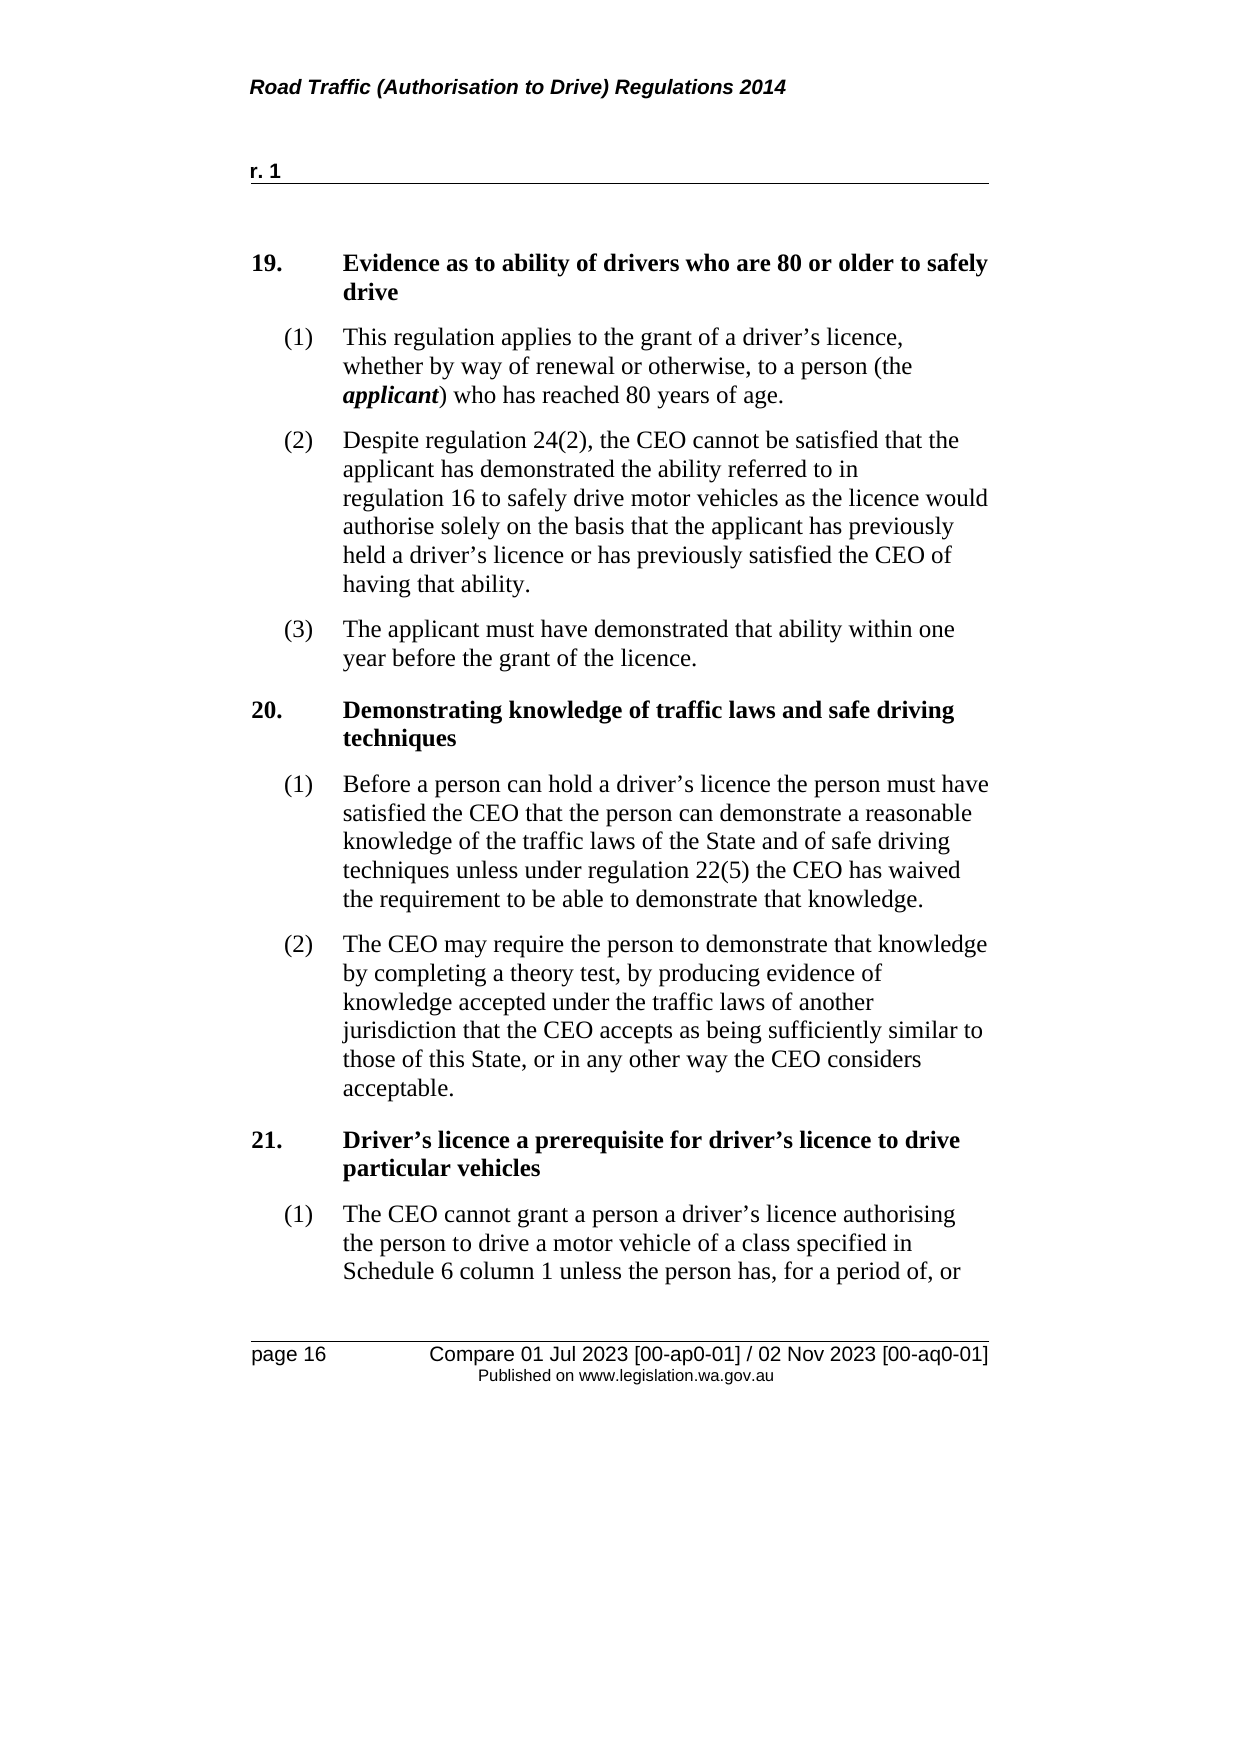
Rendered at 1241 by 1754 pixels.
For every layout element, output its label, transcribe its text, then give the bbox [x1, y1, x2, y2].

subtitle 20. Demonstrating knowledge of traffic laws and safe driving techniques [251, 695, 989, 752]
text (3) The applicant must have demonstrated that ability within one year before the grant of the licence. [251, 614, 989, 672]
text (2) Despite regulation 24(2), the CEO cannot be satisfied that the applicant has demonstrated the ability referred to in regulation 16 to safely drive motor vehicles as the licence would authorise solely on the basis that the applicant has previously held a driver’s licence or has previously satisfied the CEO of having that ability. [251, 425, 989, 598]
subtitle 19. Evidence as to ability of drivers who are 80 or older to safely drive [251, 248, 989, 306]
text (1) Before a person can hold a driver’s licence the person must have satisfied the CEO that the person can demonstrate a reasonable knowledge of the traffic laws of the State and of safe driving techniques unless under regulation 22(5) the CEO has waived the requirement to be able to demonstrate that knowledge. [251, 769, 989, 913]
subtitle 21. Driver’s licence a prerequisite for driver’s licence to drive particular vehicles [251, 1125, 989, 1182]
text (2) The CEO may require the person to demonstrate that knowledge by completing a theory test, by producing evidence of knowledge accepted under the traffic laws of another jurisdiction that the CEO accepts as being sufficiently similar to those of this State, or in any other way the CEO considers acceptable. [251, 929, 989, 1102]
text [251, 1199, 989, 1285]
text (1) This regulation applies to the grant of a driver’s licence, whether by way of renewal or otherwise, to a person (the applicant) who has reached 80 years of age. [251, 322, 989, 408]
